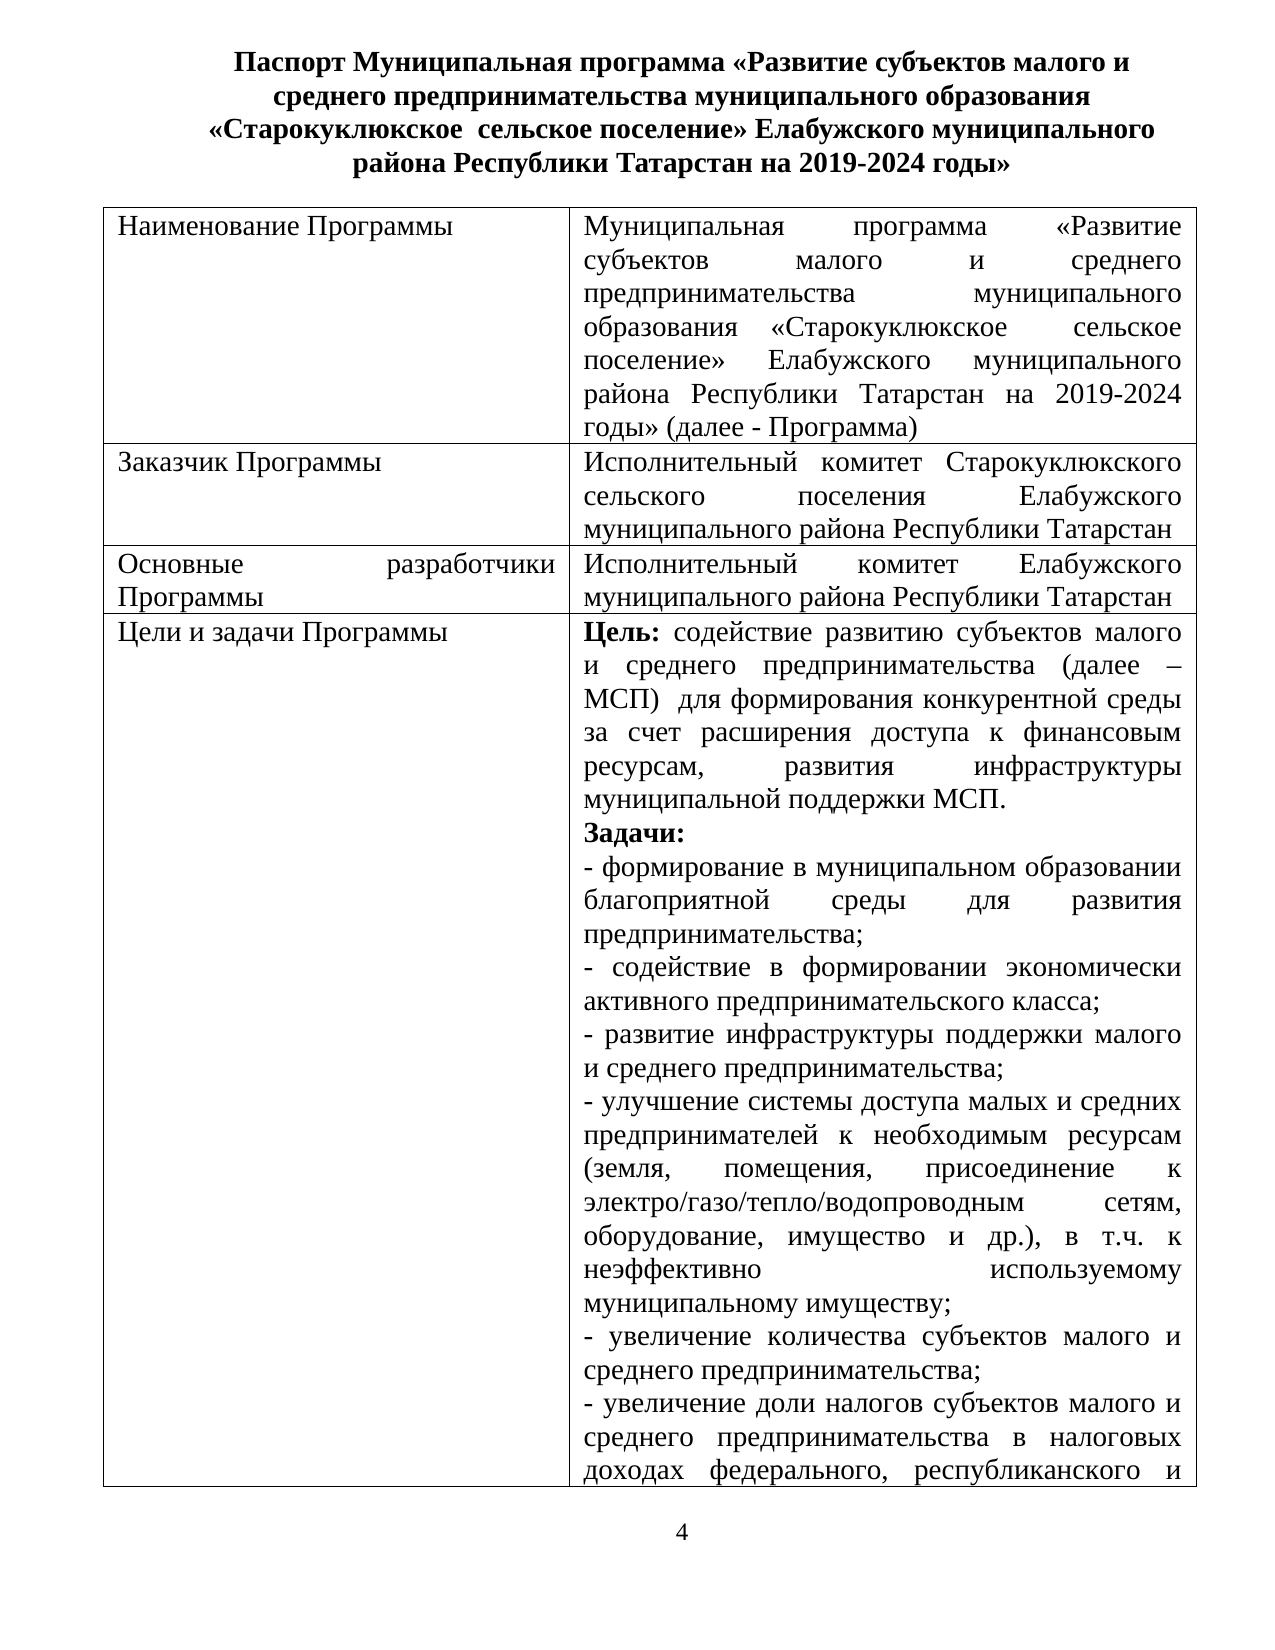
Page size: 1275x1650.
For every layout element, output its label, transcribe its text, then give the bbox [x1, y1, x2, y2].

text Паспорт Муниципальная программа «Развитие субъектов малого и среднего предпринимательства муниципального образования «Старокуклюкское сельское поселение» Елабужского муниципального района Республики Татарстан на 2019-2024 годы» [177, 44, 1186, 178]
table_header Муниципальная программа «Развитие субъектов малого и среднего предпринимательства муниципального образования «Старокуклюкское сельское поселение» Елабужского муниципального района Республики Татарстан на 2019-2024 годы» (далее - Программа) [570, 208, 1196, 443]
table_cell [570, 614, 1196, 1486]
table_cell Исполнительный комитет Елабужского муниципального района Республики Татарстан [570, 546, 1196, 613]
table_cell Основные разработчики Программы [104, 546, 569, 613]
table_cell Заказчик Программы [104, 444, 569, 545]
table_header Наименование Программы [104, 208, 569, 443]
table_cell Исполнительный комитет Старокуклюкского сельского поселения Елабужского муниципального района Республики Татарстан [570, 444, 1196, 545]
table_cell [104, 614, 569, 1486]
